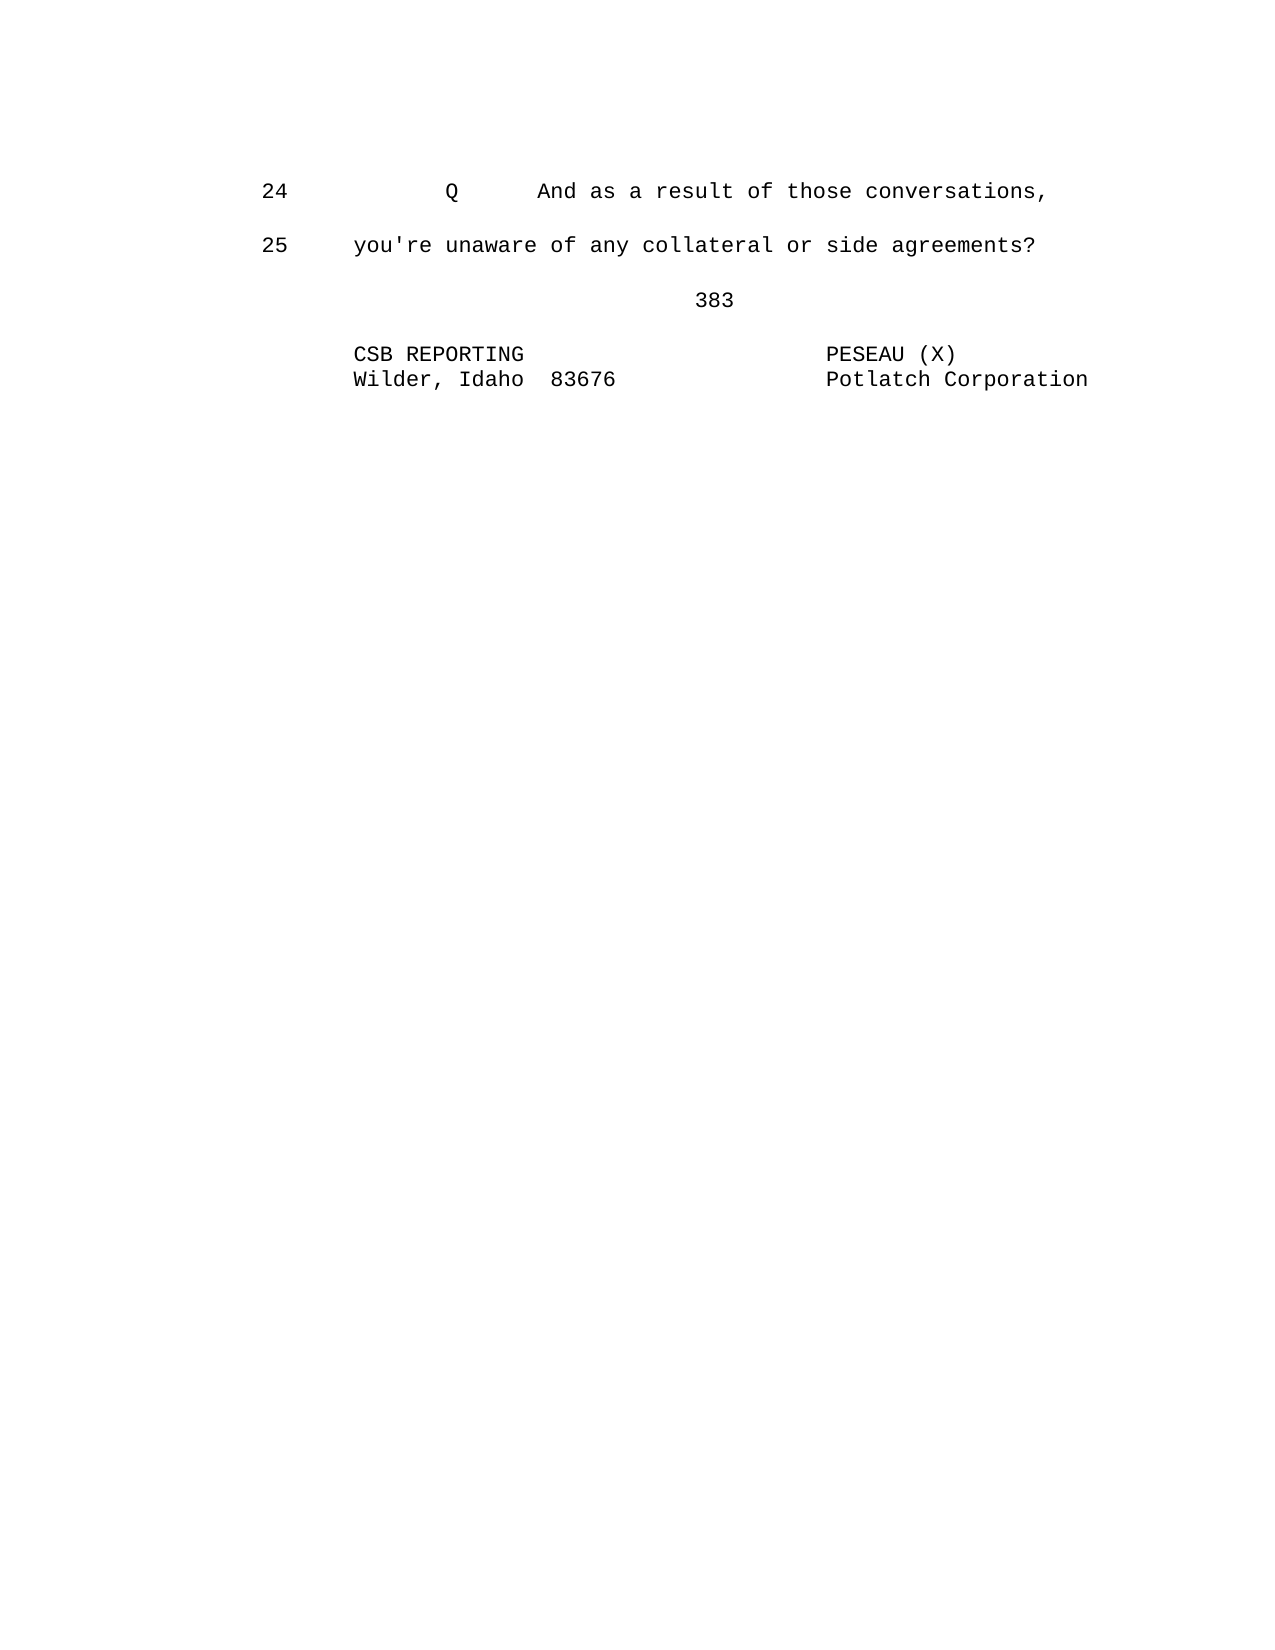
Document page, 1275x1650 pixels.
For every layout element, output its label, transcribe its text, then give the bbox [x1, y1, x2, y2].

text 24 Q And as a result of those conversations, [156, 180, 1118, 204]
text Wilder, Idaho 83676 Potlatch Corporation [156, 368, 1118, 393]
text 25 you're unaware of any collateral or side agreements? [156, 234, 1118, 259]
text CSB REPORTING PESEAU (X) [156, 343, 1118, 368]
text 383 [156, 289, 1118, 314]
